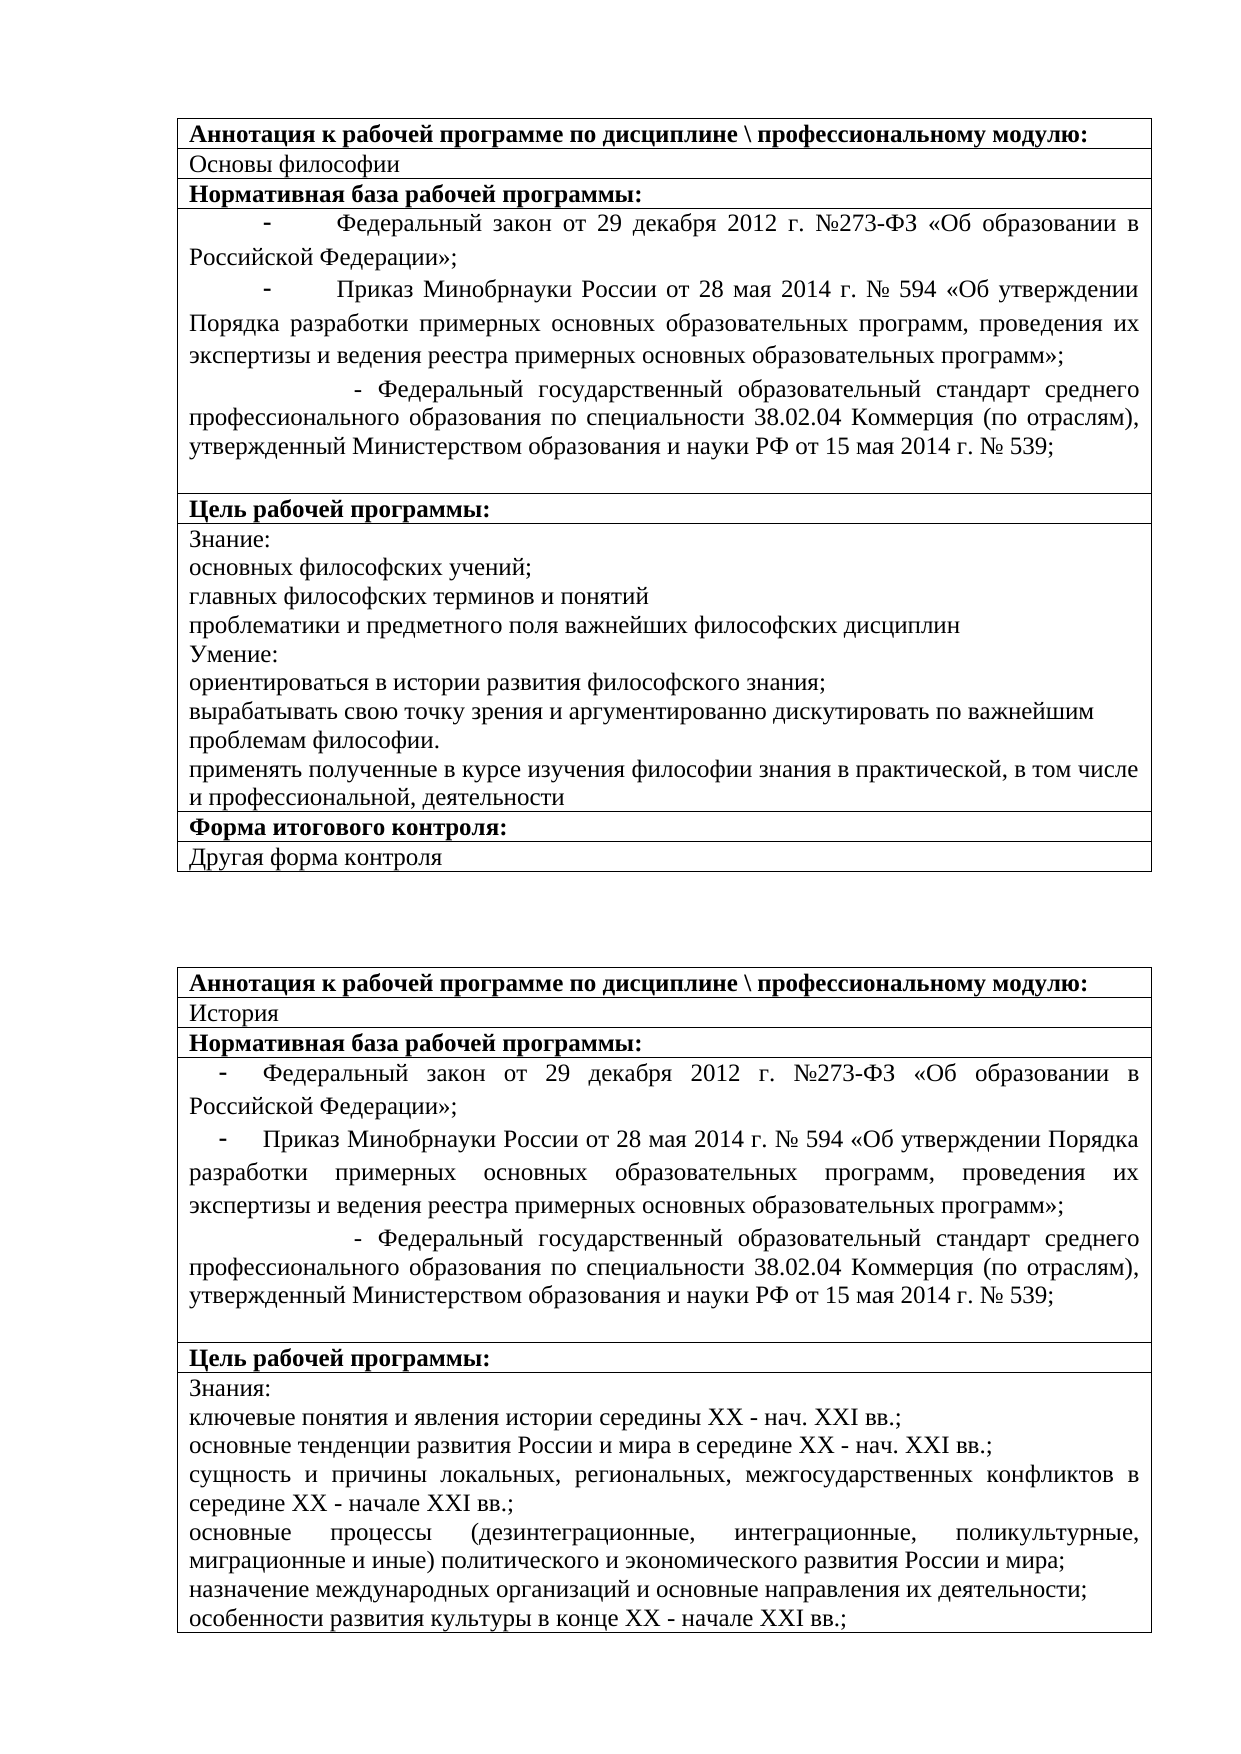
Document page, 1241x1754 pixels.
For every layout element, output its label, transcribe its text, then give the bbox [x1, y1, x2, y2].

table_cell История [178, 998, 1151, 1027]
table_cell Федеральный закон от 29 декабря 2012 г. №273-ФЗ «Об образовании в Российской Федерации»; Приказ Минобрнауки России от 28 мая 2014 г. № 594 «Об утверждении Порядка разработки примерных основных образовательных программ, проведения их экспертизы и ведения реестра примерных основных образовательных программ»; - Федеральный государственный образовательный стандарт среднего профессионального образования по специальности 38.02.04 Коммерция (по отраслям), утвержденный Министерством образования и науки РФ от 15 мая 2014 г. № 539; [178, 209, 1151, 493]
table_cell Нормативная база рабочей программы: [178, 1028, 1151, 1057]
table_header Аннотация к рабочей программе по дисциплине \ профессиональному модулю: [178, 119, 1151, 148]
table_cell Цель рабочей программы: [178, 494, 1151, 523]
table_cell Федеральный закон от 29 декабря 2012 г. №273-ФЗ «Об образовании в Российской Федерации»; Приказ Минобрнауки России от 28 мая 2014 г. № 594 «Об утверждении Порядка разработки примерных основных образовательных программ, проведения их экспертизы и ведения реестра примерных основных образовательных программ»; - Федеральный государственный образовательный стандарт среднего профессионального образования по специальности 38.02.04 Коммерция (по отраслям), утвержденный Министерством образования и науки РФ от 15 мая 2014 г. № 539; [178, 1058, 1151, 1342]
table_cell Цель рабочей программы: [178, 1343, 1151, 1372]
table_cell Другая форма контроля [178, 842, 1151, 871]
table_cell Форма итогового контроля: [178, 812, 1151, 841]
table_cell Основы философии [178, 149, 1151, 178]
table_cell Нормативная база рабочей программы: [178, 179, 1151, 207]
table_header Аннотация к рабочей программе по дисциплине \ профессиональному модулю: [178, 968, 1151, 997]
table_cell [178, 1373, 1151, 1632]
table_cell Знание: основных философских учений; главных философских терминов и понятий проблематики и предметного поля важнейших философских дисциплин Умение: ориентироваться в истории развития философского знания; вырабатывать свою точку зрения и аргументированно дискутировать по важнейшим проблемам философии. применять полученные в курсе изучения философии знания в практической, в том числе и профессиональной, деятельности [178, 524, 1151, 811]
